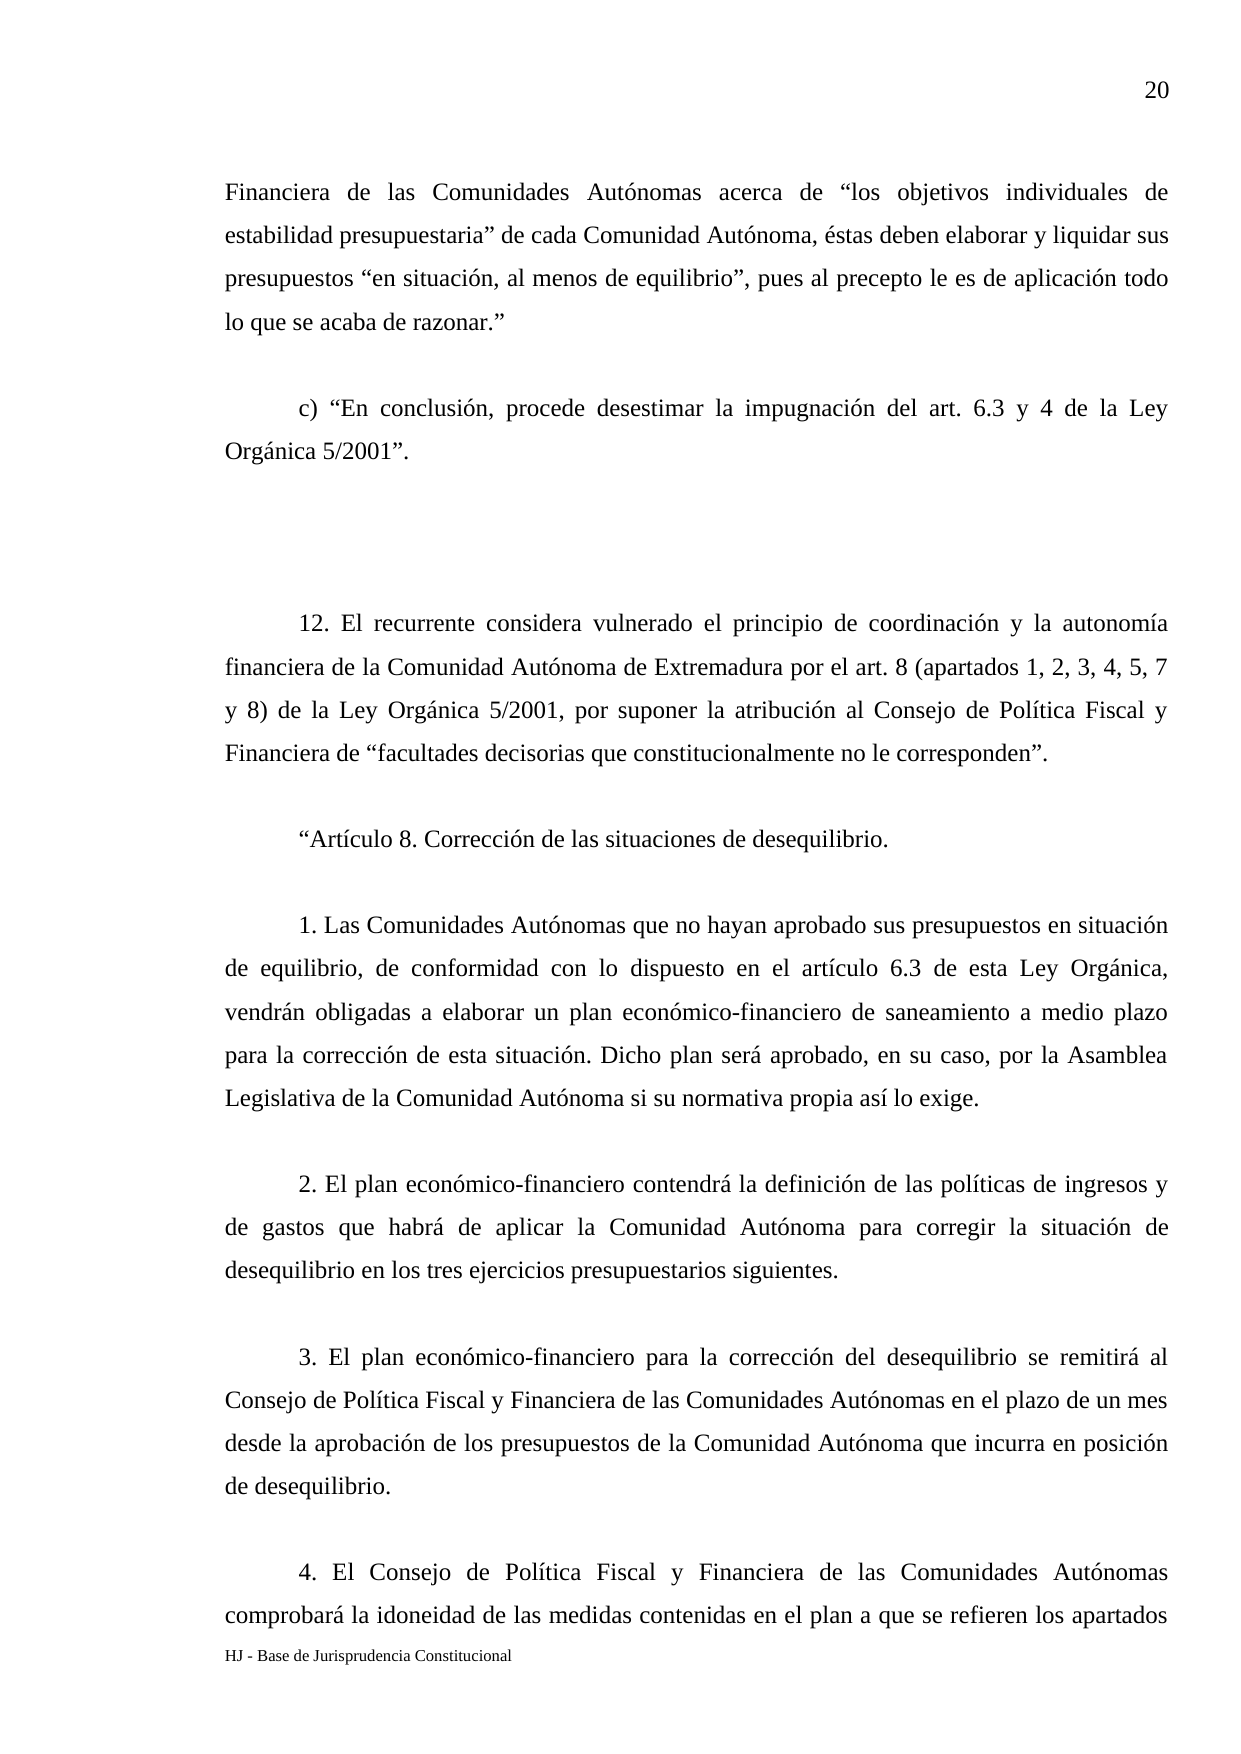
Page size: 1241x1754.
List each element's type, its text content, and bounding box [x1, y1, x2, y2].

text c) “En conclusión, procede desestimar la impugnación del art. 6.3 y 4 de la Ley Orgánica 5/2001”. [224, 393, 1169, 465]
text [224, 1557, 1169, 1629]
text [224, 177, 1169, 335]
text 2. El plan económico-financiero contendrá la definición de las políticas de ingresos y de gastos que habrá de aplicar la Comunidad Autónoma para corregir la situación de desequilibrio en los tres ejercicios presupuestarios siguientes. [224, 1169, 1169, 1284]
text 3. El plan económico-financiero para la corrección del desequilibrio se remitirá al Consejo de Política Fiscal y Financiera de las Comunidades Autónomas en el plazo de un mes desde la aprobación de los presupuestos de la Comunidad Autónoma que incurra en posición de desequilibrio. [224, 1342, 1169, 1500]
text “Artículo 8. Corrección de las situaciones de desequilibrio. [224, 824, 1169, 853]
text 1. Las Comunidades Autónomas que no hayan aprobado sus presupuestos en situación de equilibrio, de conformidad con lo dispuesto en el artículo 6.3 de esta Ley Orgánica, vendrán obligadas a elaborar un plan económico-financiero de saneamiento a medio plazo para la corrección de esta situación. Dicho plan será aprobado, en su caso, por la Asamblea Legislativa de la Comunidad Autónoma si su normativa propia así lo exige. [224, 910, 1169, 1112]
text 12. El recurrente considera vulnerado el principio de coordinación y la autonomía financiera de la Comunidad Autónoma de Extremadura por el art. 8 (apartados 1, 2, 3, 4, 5, 7 y 8) de la Ley Orgánica 5/2001, por suponer la atribución al Consejo de Política Fiscal y Financiera de “facultades decisorias que constitucionalmente no le corresponden”. [224, 608, 1169, 767]
